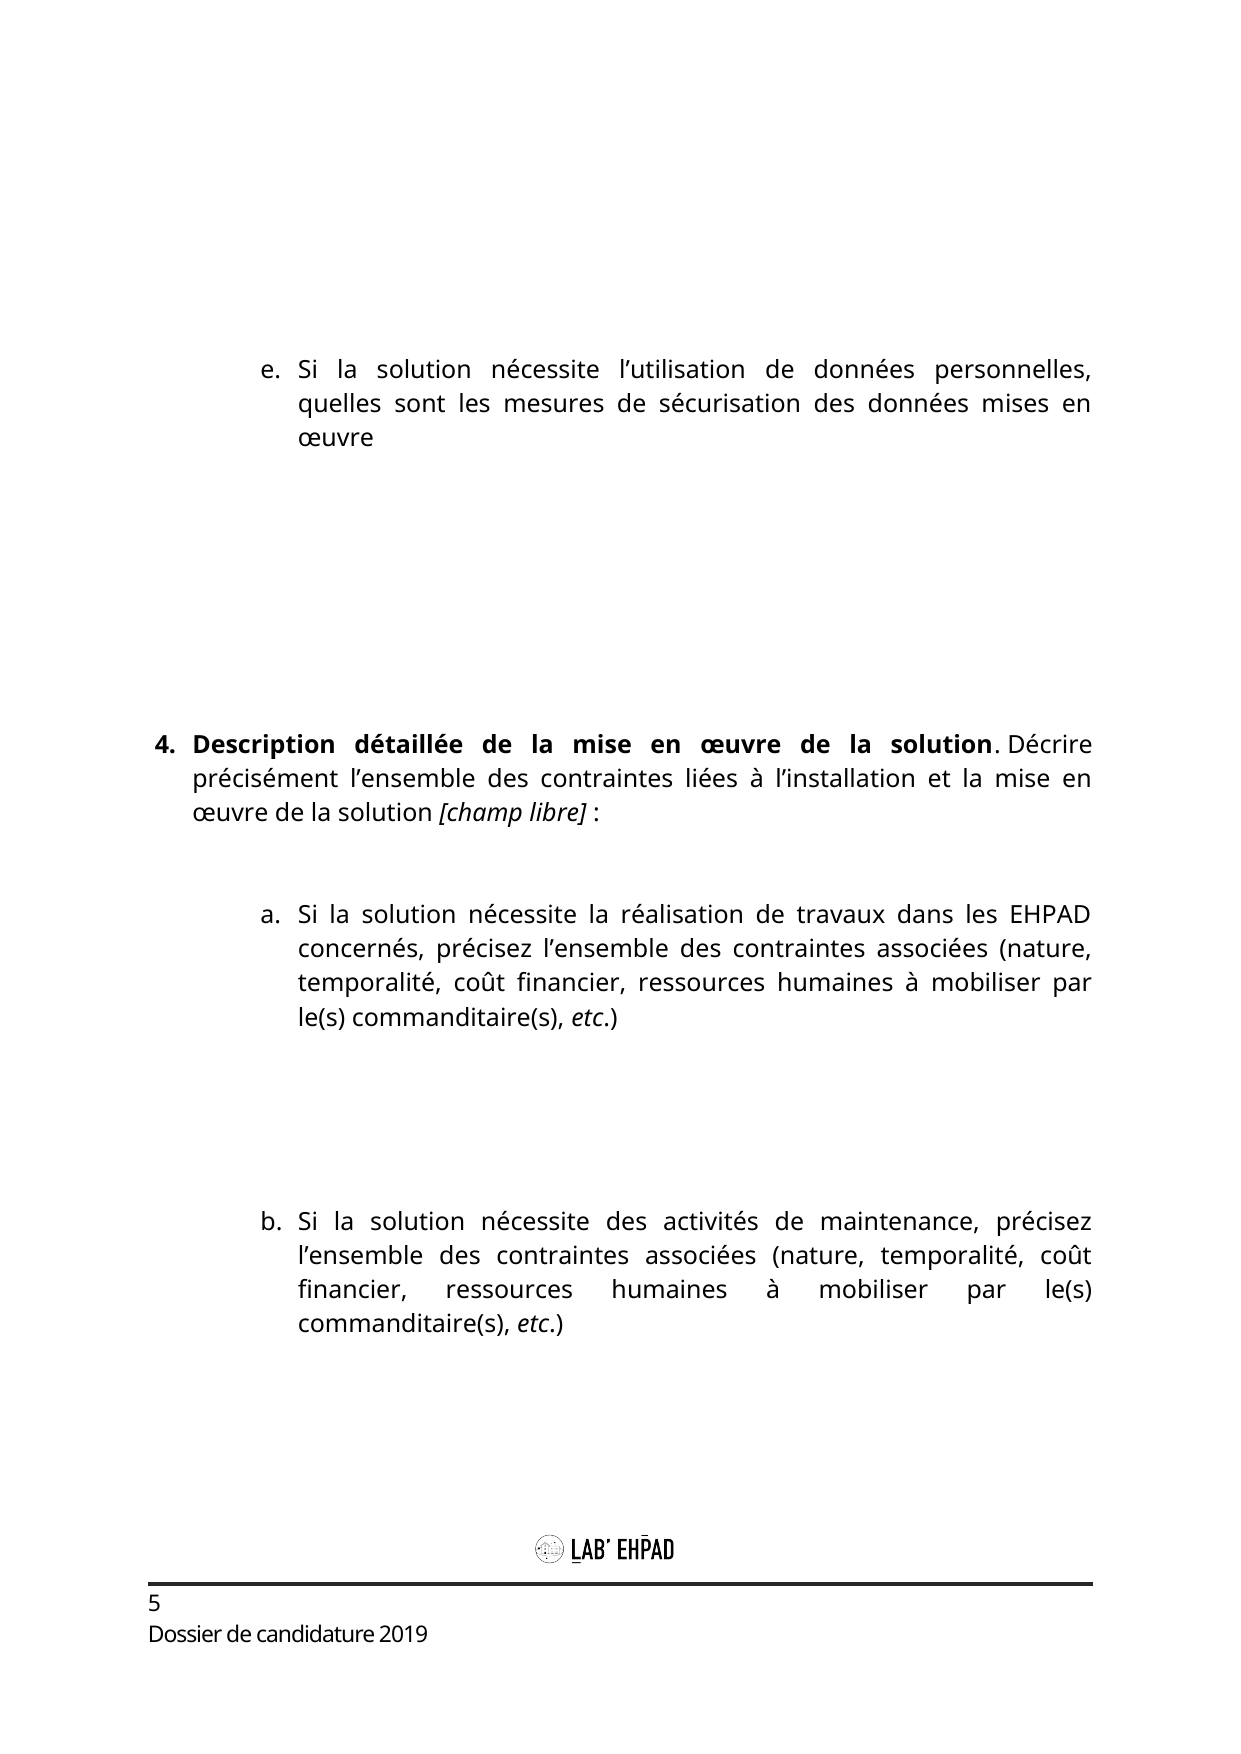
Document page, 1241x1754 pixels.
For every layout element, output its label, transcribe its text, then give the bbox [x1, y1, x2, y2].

picture [525, 1524, 676, 1573]
list Si la solution nécessite la réalisation de travaux dans les EHPAD concernés, précisez l’ensemble des contraintes associées (nature, temporalité, coût financier, ressources humaines à mobiliser par le(s) commanditaire(s), etc.) [260, 897, 1093, 1033]
list Description détaillée de la mise en œuvre de la solution. Décrire précisément l’ensemble des contraintes liées à l’installation et la mise en œuvre de la solution [champ libre] : [154, 727, 1093, 829]
list Si la solution nécessite des activités de maintenance, précisez l’ensemble des contraintes associées (nature, temporalité, coût financier, ressources humaines à mobiliser par le(s) commanditaire(s), etc.) [260, 1203, 1093, 1340]
list Si la solution nécessite l’utilisation de données personnelles, quelles sont les mesures de sécurisation des données mises en œuvre [260, 352, 1093, 454]
